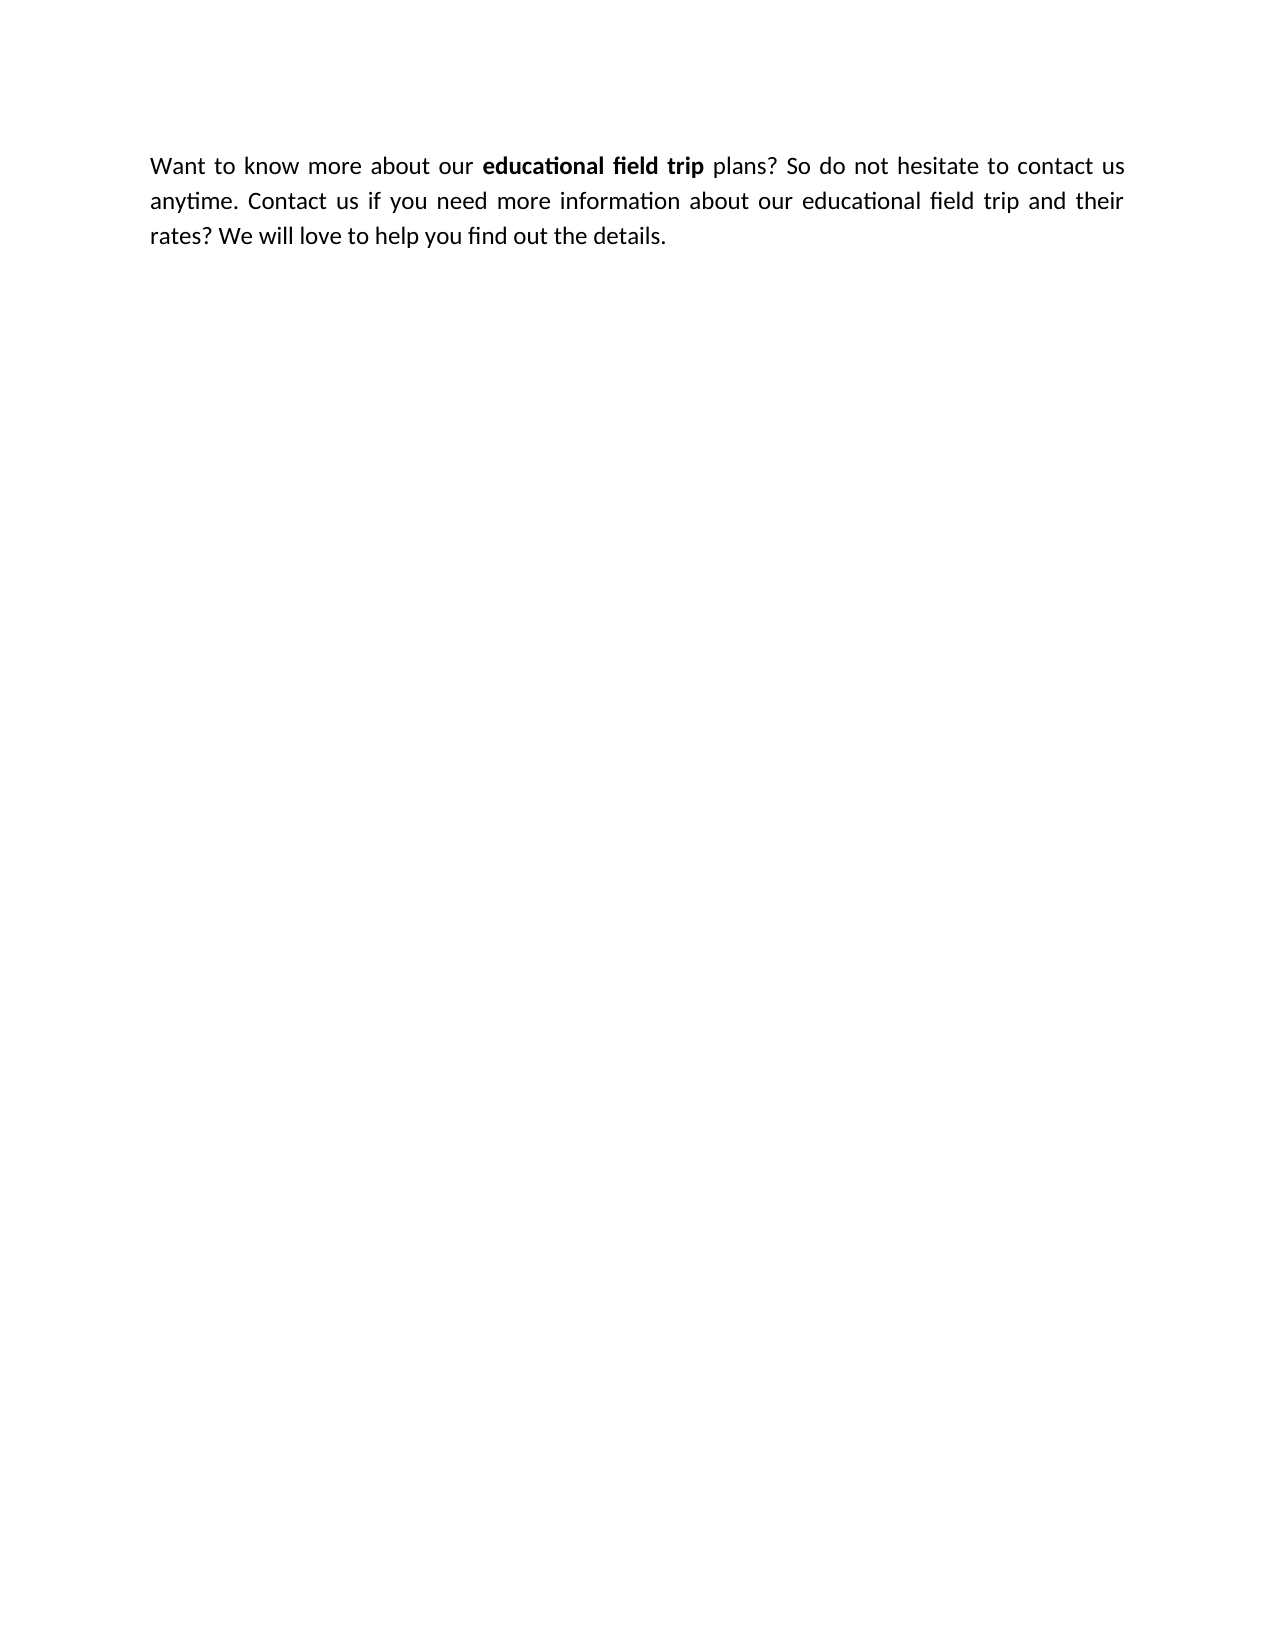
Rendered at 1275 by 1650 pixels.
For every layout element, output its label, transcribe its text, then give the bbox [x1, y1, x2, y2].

text Want to know more about our educational field trip plans? So do not hesitate to contact us anytime. Contact us if you need more information about our educational field trip and their rates? We will love to help you find out the details. [150, 150, 1125, 251]
